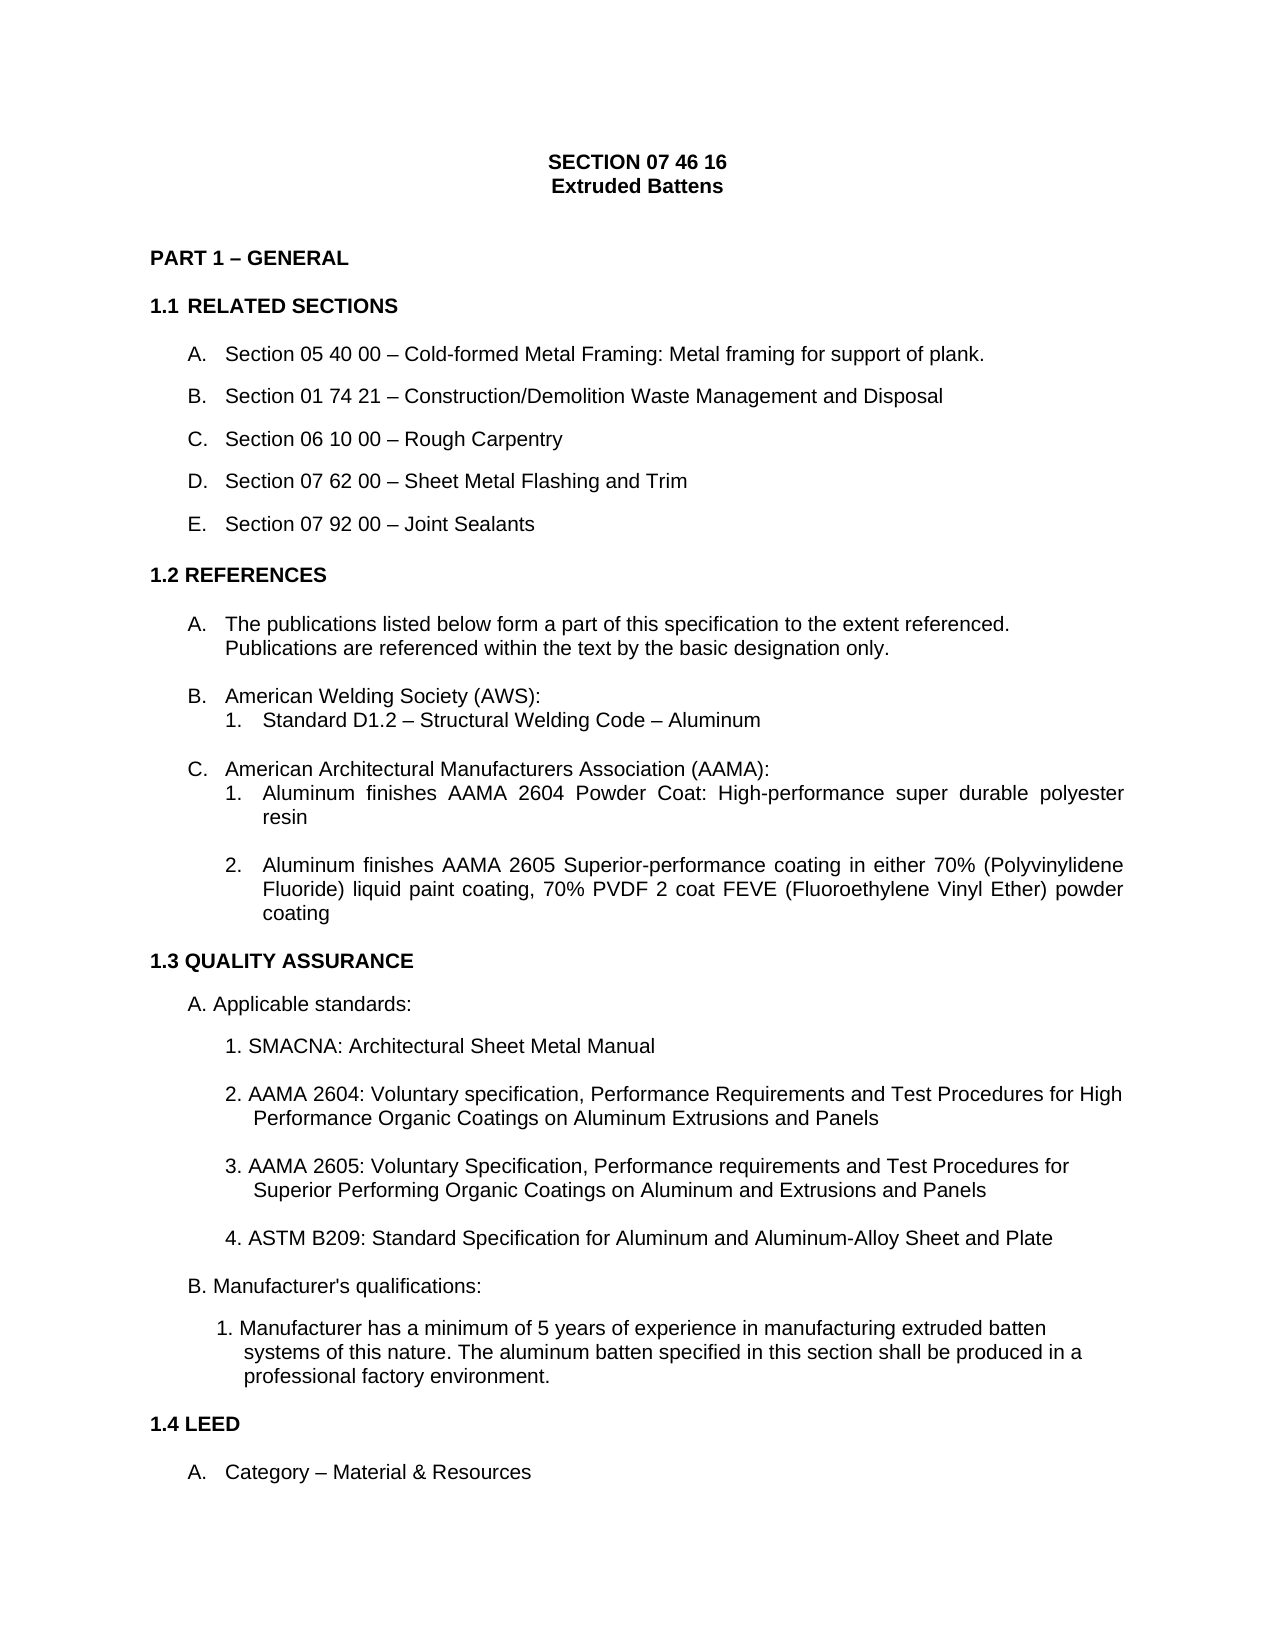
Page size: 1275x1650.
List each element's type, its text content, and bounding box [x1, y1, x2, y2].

list Aluminum finishes AAMA 2605 Superior-performance coating in either 70% (Polyvinylidene Fluoride) liquid paint coating, 70% PVDF 2 coat FEVE (Fluoroethylene Vinyl Ether) powder coating [225, 853, 1125, 925]
text PART 1 – GENERAL [150, 246, 1125, 270]
list American Architectural Manufacturers Association (AAMA): [187, 757, 1125, 781]
list Category – Material & Resources [187, 1460, 1125, 1484]
list Section 01 74 21 – Construction/Demolition Waste Management and Disposal [187, 384, 1125, 408]
text 1.4 LEED [150, 1412, 1125, 1436]
list RELATED SECTIONS [150, 294, 1125, 318]
list Section 06 10 00 – Rough Carpentry [187, 427, 1125, 451]
list Aluminum finishes AAMA 2604 Powder Coat: High-performance super durable polyester resin [225, 781, 1125, 829]
list American Welding Society (AWS): [187, 684, 1125, 708]
text Extruded Battens [150, 174, 1125, 198]
list Section 05 40 00 – Cold-formed Metal Framing: Metal framing for support of plank. [187, 342, 1125, 366]
list Section 07 92 00 – Joint Sealants [187, 512, 1125, 536]
text 1.2 REFERENCES [150, 562, 1125, 586]
list The publications listed below form a part of this specification to the extent referenced. Publications are referenced within the text by the basic designation only. [187, 611, 1125, 659]
text 1. Manufacturer has a minimum of 5 years of experience in manufacturing extruded batten systems of this nature. The aluminum batten specified in this section shall be produced in a professional factory environment. [216, 1316, 1125, 1388]
text 4. ASTM B209: Standard Specification for Aluminum and Aluminum-Alloy Sheet and Plate [225, 1226, 1125, 1249]
text SECTION 07 46 16 [150, 150, 1125, 174]
text A. Applicable standards: [187, 991, 1125, 1015]
list Standard D1.2 – Structural Welding Code – Aluminum [225, 708, 1125, 732]
text 2. AAMA 2604: Voluntary specification, Performance Requirements and Test Procedures for High Performance Organic Coatings on Aluminum Extrusions and Panels [225, 1082, 1125, 1130]
text 1.3 QUALITY ASSURANCE [150, 949, 1125, 973]
text 1. SMACNA: Architectural Sheet Metal Manual [225, 1034, 1125, 1058]
text 3. AAMA 2605: Voluntary Specification, Performance requirements and Test Procedures for Superior Performing Organic Coatings on Aluminum and Extrusions and Panels [225, 1154, 1125, 1202]
list Section 07 62 00 – Sheet Metal Flashing and Trim [187, 469, 1125, 493]
text B. Manufacturer's qualifications: [187, 1273, 1125, 1297]
